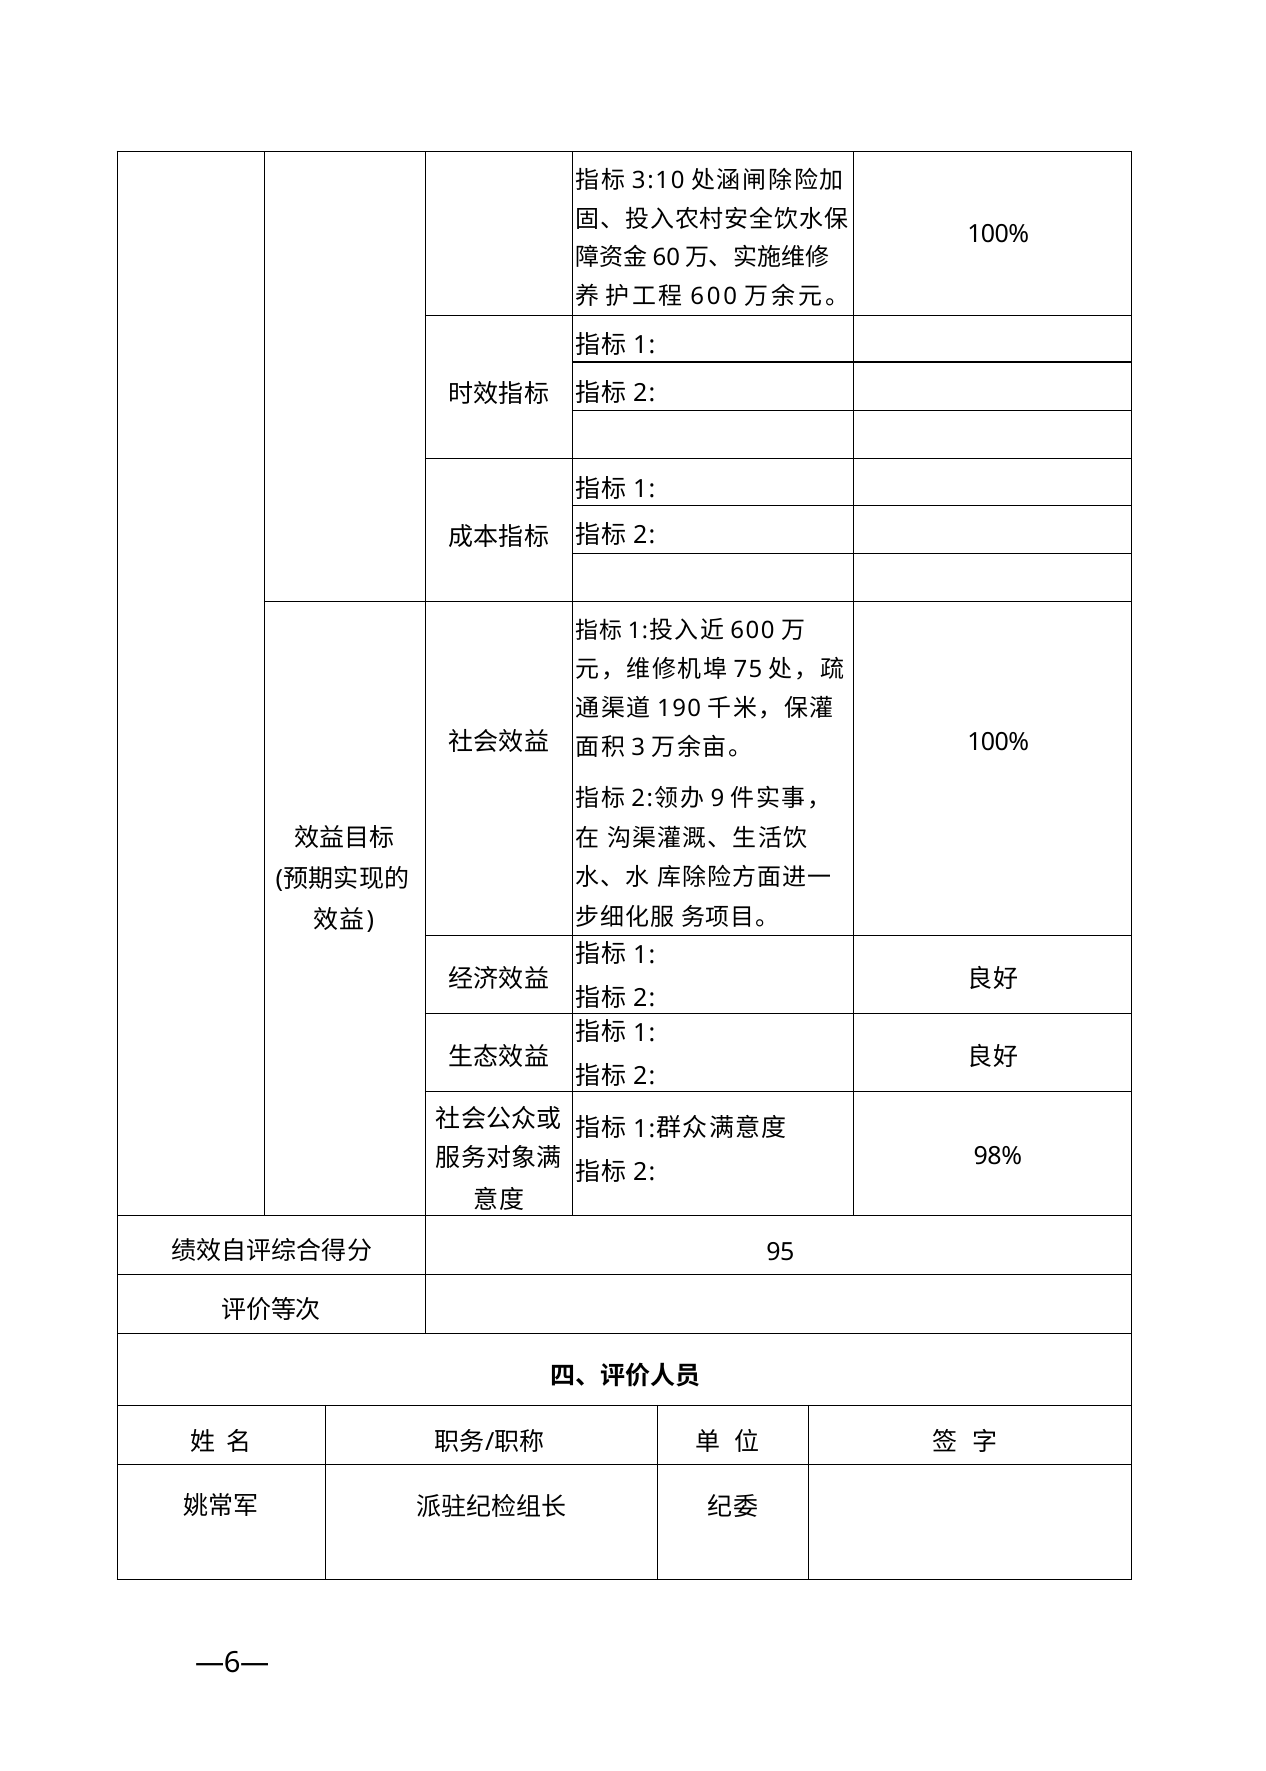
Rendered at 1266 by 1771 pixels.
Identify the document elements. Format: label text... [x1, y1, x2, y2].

table_cell 指标1: [573, 316, 853, 361]
table_cell 姚常军 [118, 1465, 325, 1579]
table_cell 社会公众或 服务对象满 意度 [426, 1092, 572, 1215]
table_cell [854, 411, 1131, 458]
table_cell 指标1:群众满意度 指标2: [573, 1092, 853, 1215]
table_cell 经济效益 [426, 936, 572, 1013]
table_header [265, 152, 425, 601]
table_cell 签 字 [809, 1406, 1131, 1464]
table_cell [573, 554, 853, 601]
table_cell 良好 [854, 1014, 1131, 1091]
table_cell 100% [854, 602, 1131, 935]
table_header 100% [854, 152, 1131, 314]
table_cell [573, 411, 853, 458]
table_cell [426, 1275, 1131, 1333]
table_cell 指标1: 指标2: [573, 1014, 853, 1091]
table_cell [809, 1465, 1131, 1579]
table_cell 姓 名 [118, 1406, 325, 1464]
table_cell 四、评价人员 [118, 1334, 1131, 1405]
table_cell [854, 316, 1131, 361]
table_cell 职务/职称 [326, 1406, 657, 1464]
table_cell 派驻纪检组长 [326, 1465, 657, 1579]
table_header [118, 152, 264, 1215]
table_cell 良好 [854, 936, 1131, 1013]
table_cell 95 [426, 1216, 1131, 1273]
table_cell 评价等次 [118, 1275, 425, 1333]
table_cell [854, 554, 1131, 601]
table_header 指标3:10处涵闸除险加 固、投入农村安全饮水保 障资金60万、实施维修养 护工程600万余元。 [573, 152, 853, 314]
table_cell 效益目标 (预期实现的 效益) [265, 602, 425, 1215]
table_cell 生态效益 [426, 1014, 572, 1091]
table_cell 社会效益 [426, 602, 572, 935]
table_cell [854, 506, 1131, 553]
table_cell 指标1: [573, 459, 853, 505]
table_cell 指标2: [573, 506, 853, 553]
table_cell [854, 459, 1131, 505]
table_cell 指标2: [573, 363, 853, 410]
table_cell 指标1:投入近600万元，维修机埠75处，疏通渠道190千米，保灌面积3万余亩。 指标2:领办9件实事，在 沟渠灌溉、生活饮水、水 库除险方面进一步细化服 务项目。 [573, 602, 853, 935]
table_cell 时效指标 [426, 316, 572, 458]
table_cell 单 位 [658, 1406, 808, 1464]
table_cell 指标1: 指标2: [573, 936, 853, 1013]
table_cell [854, 363, 1131, 410]
table_header [426, 152, 572, 314]
table_cell 绩效自评综合得分 [118, 1216, 425, 1273]
table_cell 成本指标 [426, 459, 572, 601]
table_cell 98% [854, 1092, 1131, 1215]
table_cell 纪委 [658, 1465, 808, 1579]
